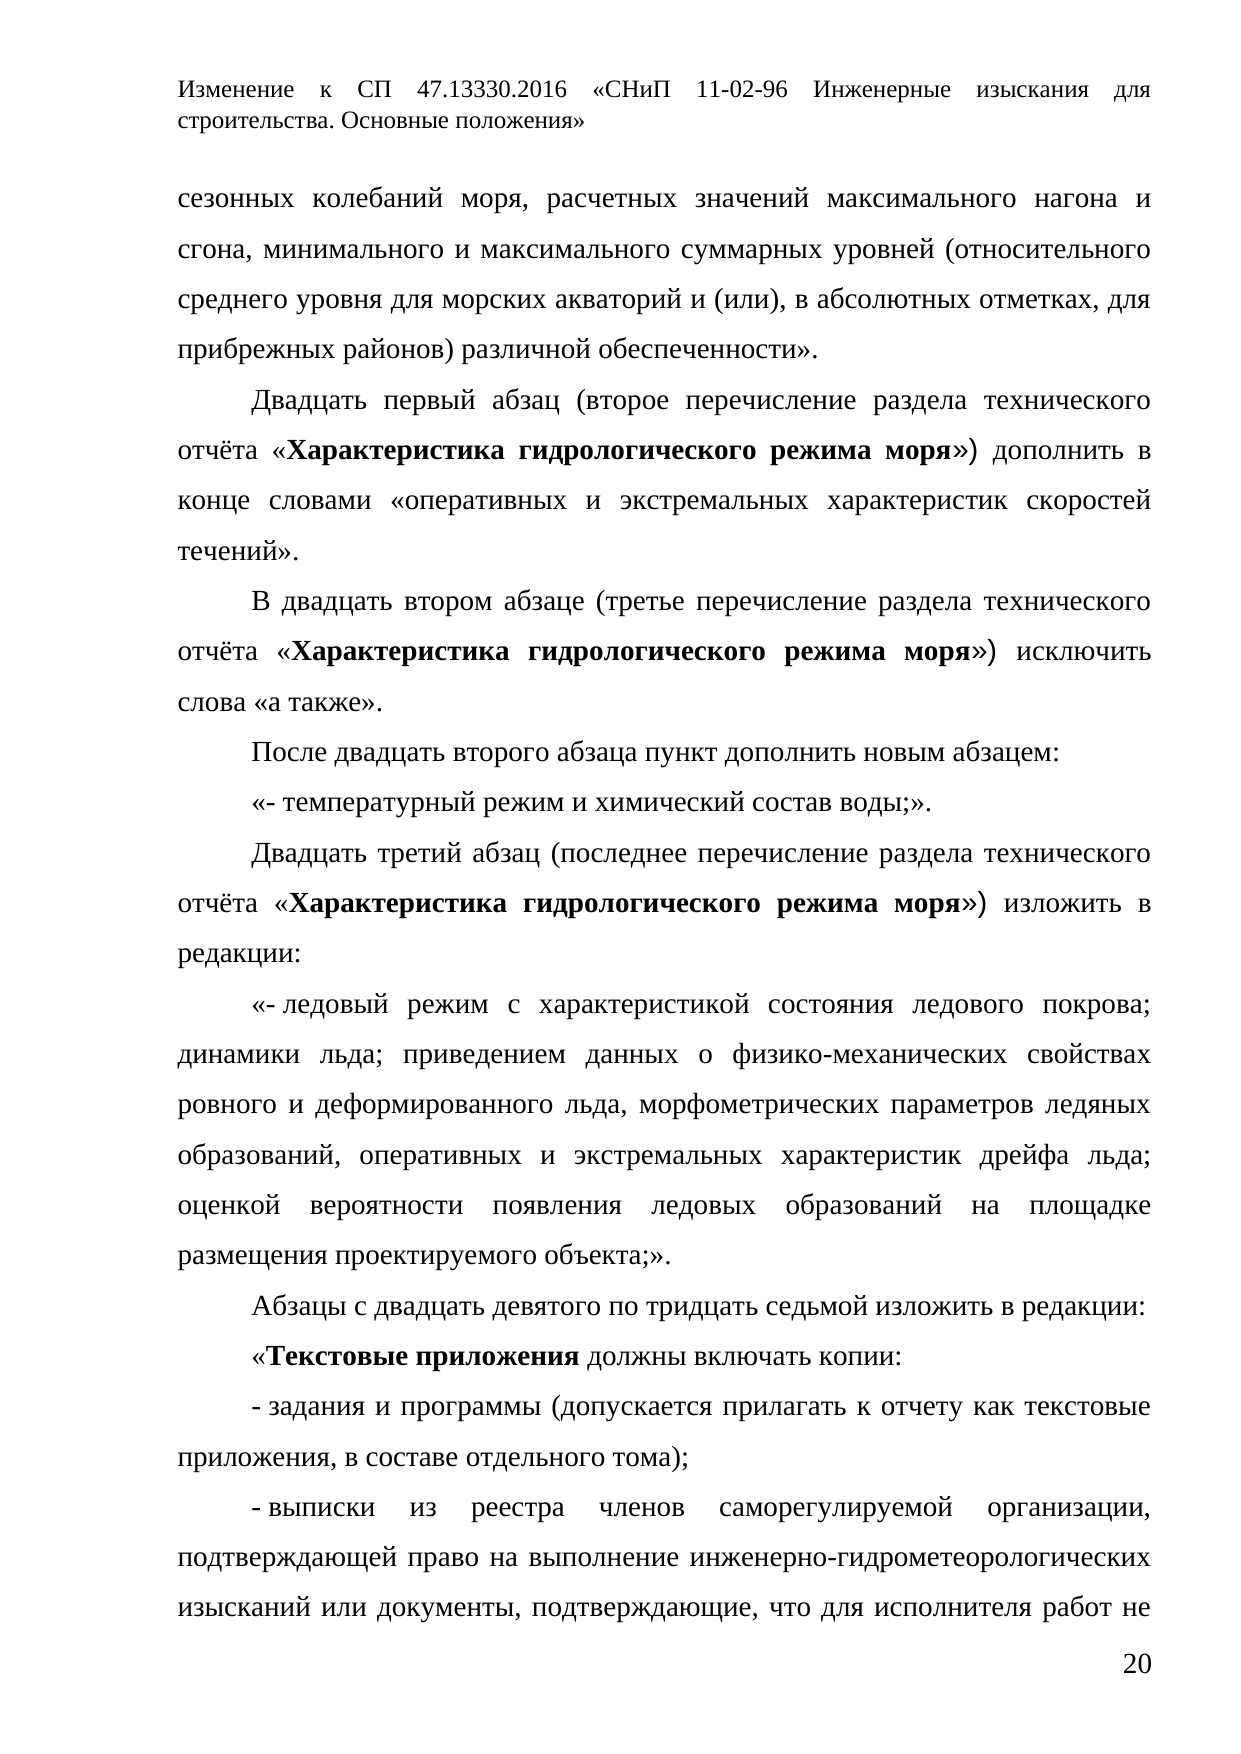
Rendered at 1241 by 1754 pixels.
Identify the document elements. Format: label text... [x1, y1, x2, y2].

text «- температурный режим и химический состав воды;». [177, 784, 1152, 818]
text После двадцать второго абзаца пункт дополнить новым абзацем: [177, 734, 1152, 768]
text В двадцать втором абзаце (третье перечисление раздела технического отчёта «Характеристика гидрологического режима моря») исключить слова «а также». [177, 583, 1152, 717]
text «- ледовый режим с характеристикой состояния ледового покрова; динамики льда; приведением данных о физико-механических свойствах ровного и деформированного льда, морфометрических параметров ледяных образований, оперативных и экстремальных характеристик дрейфа льда; оценкой вероятности появления ледовых образований на площадке размещения проектируемого объекта;». [177, 986, 1152, 1271]
text - задания и программы (допускается прилагать к отчету как текстовые приложения, в составе отдельного тома); [177, 1388, 1152, 1472]
text Абзацы с двадцать девятого по тридцать седьмой изложить в редакции: [177, 1288, 1152, 1321]
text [177, 1489, 1152, 1623]
text «Текстовые приложения должны включать копии: [177, 1338, 1152, 1372]
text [177, 181, 1152, 365]
text Двадцать первый абзац (второе перечисление раздела технического отчёта «Характеристика гидрологического режима моря») дополнить в конце словами «оперативных и экстремальных характеристик скоростей течений». [177, 382, 1152, 566]
text Двадцать третий абзац (последнее перечисление раздела технического отчёта «Характеристика гидрологического режима моря») изложить в редакции: [177, 835, 1152, 969]
